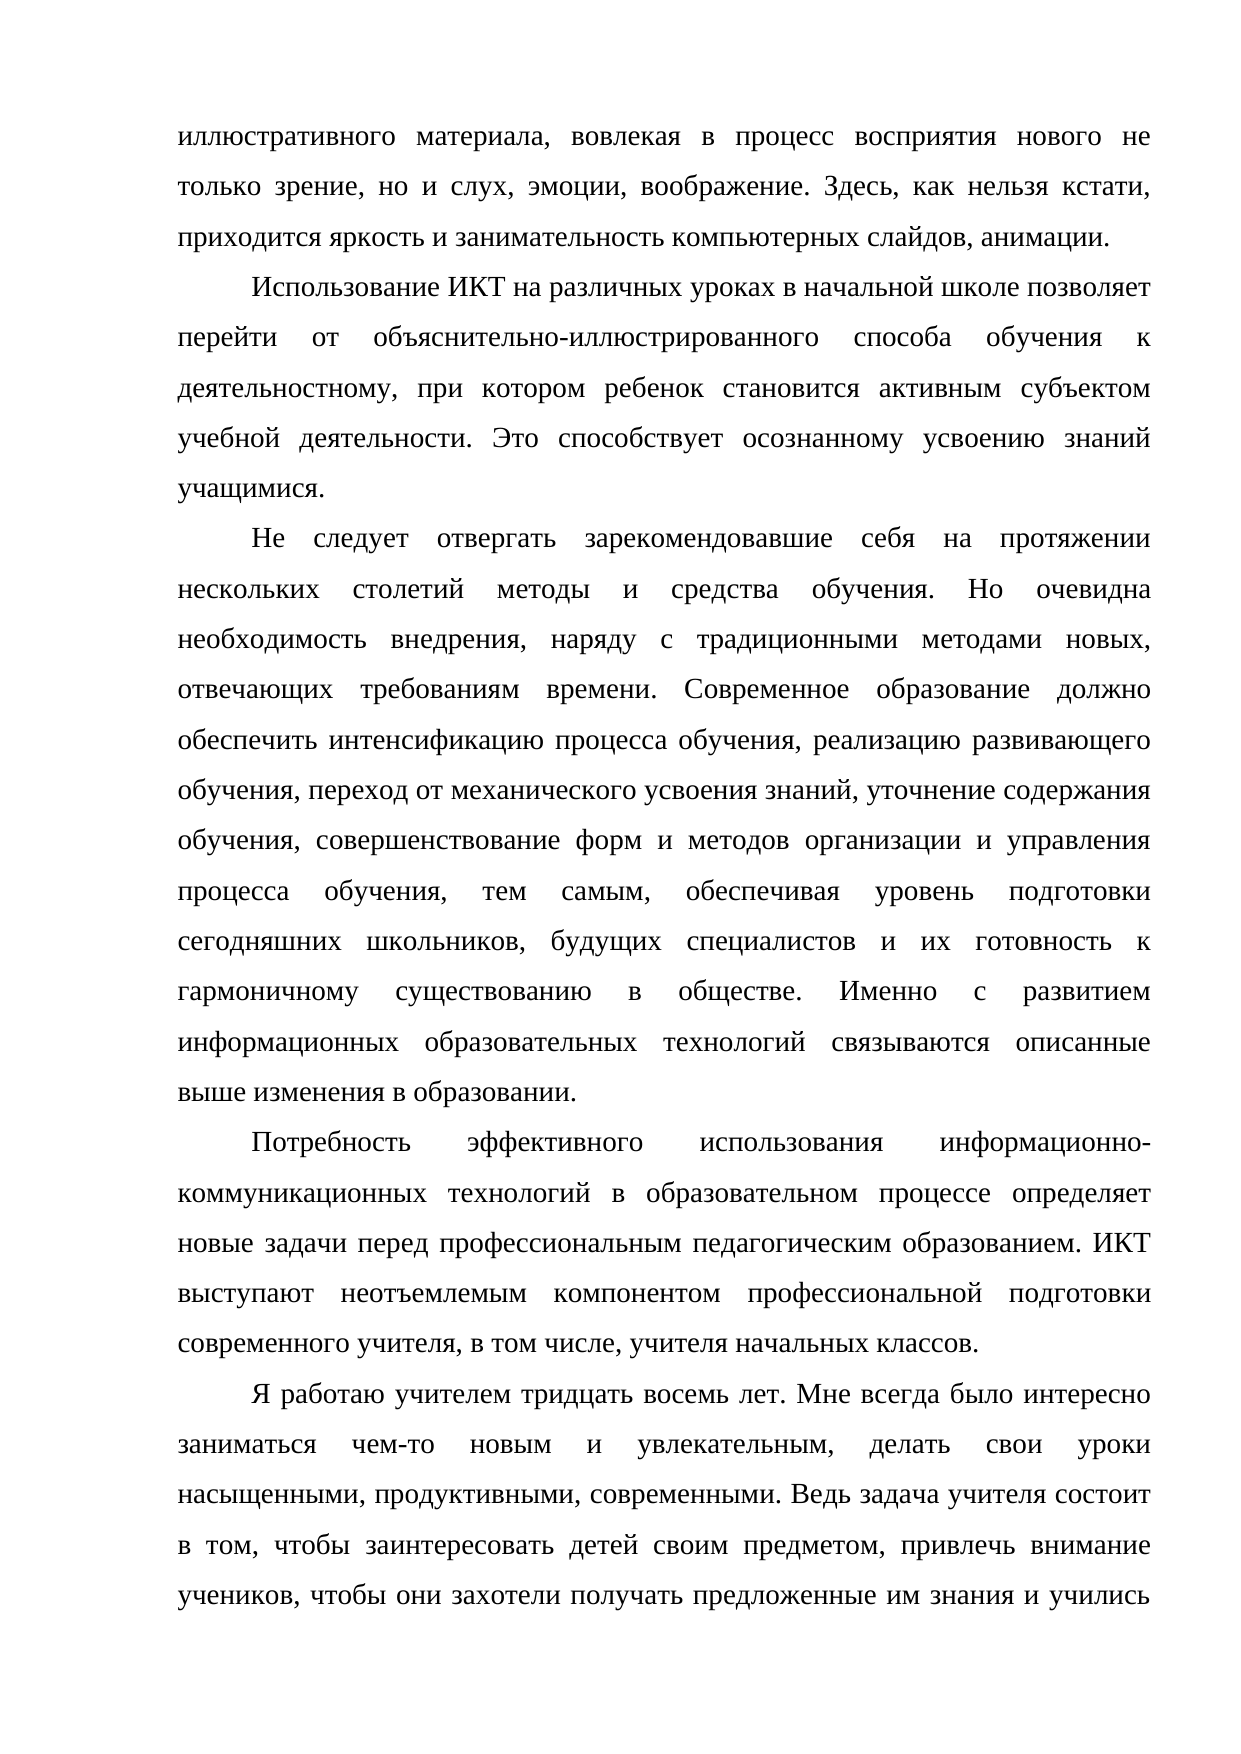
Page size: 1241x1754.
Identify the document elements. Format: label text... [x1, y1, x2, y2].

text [177, 118, 1152, 252]
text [177, 1376, 1152, 1611]
text Не следует отвергать зарекомендовавшие себя на протяжении нескольких столетий методы и средства обучения. Но очевидна необходимость внедрения, наряду с традиционными методами новых, отвечающих требованиям времени. Современное образование должно обеспечить интенсификацию процесса обучения, реализацию развивающего обучения, переход от механического усвоения знаний, уточнение содержания обучения, совершенствование форм и методов организации и управления процесса обучения, тем самым, обеспечивая уровень подготовки сегодняшних школьников, будущих специалистов и их готовность к гармоничному существованию в обществе. Именно с развитием информационных образовательных технологий связываются описанные выше изменения в образовании. [177, 521, 1152, 1108]
text Использование ИКТ на различных уроках в начальной школе позволяет перейти от объяснительно-иллюстрированного способа обучения к деятельностному, при котором ребенок становится активным субъектом учебной деятельности. Это способствует осознанному усвоению знаний учащимися. [177, 269, 1152, 504]
text Потребность эффективного использования информационно-коммуникационных технологий в образовательном процессе определяет новые задачи перед профессиональным педагогическим образованием. ИКТ выступают неотъемлемым компонентом профессиональной подготовки современного учителя, в том числе, учителя начальных классов. [177, 1124, 1152, 1359]
